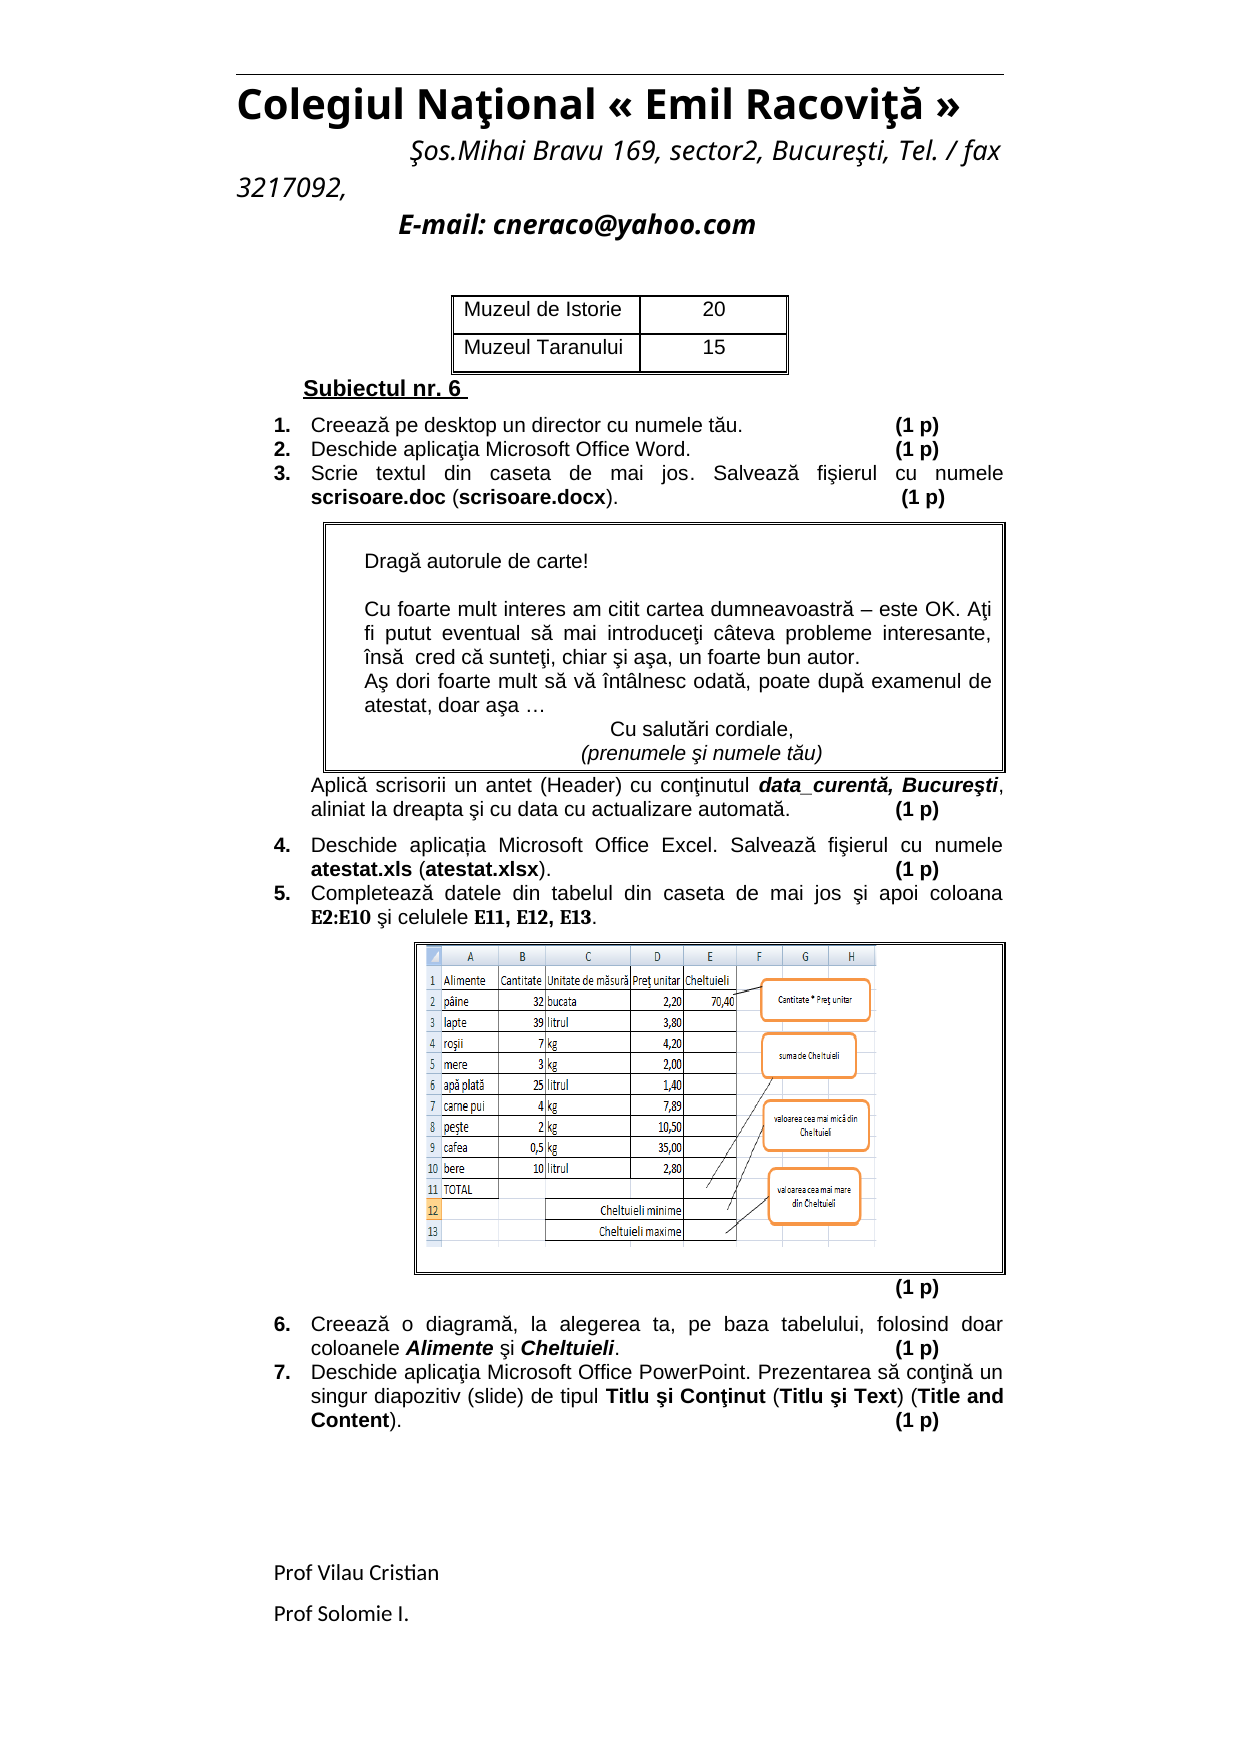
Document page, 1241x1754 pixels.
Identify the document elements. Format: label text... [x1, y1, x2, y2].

table_cell Muzeul de Istorie [454, 297, 639, 333]
list Deschide aplicația Microsoft Office Excel. Salvează fişierul cu numele atestat.xls (atestat.xlsx). (1 p) [273, 833, 1004, 881]
table_header Dragă autorule de carte! Cu foarte mult interes am citit cartea dumneavoastră – este OK. Aţi fi putut eventual să mai introduceţi câteva probleme interesante, însă cred că sunteţi, chiar şi aşa, un foarte bun autor. Aş dori foarte mult să vă întâlnesc odată, poate după examenul de atestat, doar aşa … Cu salutări cordiale, (prenumele şi numele tău) [326, 525, 1002, 769]
list Creează o diagramă, la alegerea ta, pe baza tabelului, folosind doar coloanele Alimente şi Cheltuieli. (1 p) [273, 1312, 1004, 1359]
text Subiectul nr. 6 [303, 374, 1004, 401]
picture [426, 945, 877, 1247]
table_cell Muzeul Taranului [454, 335, 639, 371]
text Aplică scrisorii un antet (Header) cu conţinutul data_curentă, Bucureşti, aliniat la dreapta şi cu data cu actualizare automată. (1 p) [273, 773, 1004, 821]
table_cell 15 [641, 335, 786, 371]
list Deschide aplicaţia Microsoft Office PowerPoint. Prezentarea să conţină un singur diapozitiv (slide) de tipul Titlu şi Conţinut (Titlu şi Text) (Title and Content). (1 p) [273, 1359, 1004, 1431]
list Deschide aplicaţia Microsoft Office Word. (1 p) [273, 437, 1004, 461]
list Completează datele din tabelul din caseta de mai jos şi apoi coloana E2:E10 şi celulele E11, E12, E13. [273, 881, 1004, 930]
list Scrie textul din caseta de mai jos. Salvează fişierul cu numele scrisoare.doc (scrisoare.docx). (1 p) [273, 461, 1004, 509]
list Creează pe desktop un director cu numele tău. (1 p) [273, 413, 1004, 437]
text (1 p) [273, 1275, 1004, 1299]
table_cell 20 [641, 297, 786, 333]
table_header [417, 945, 1002, 1272]
